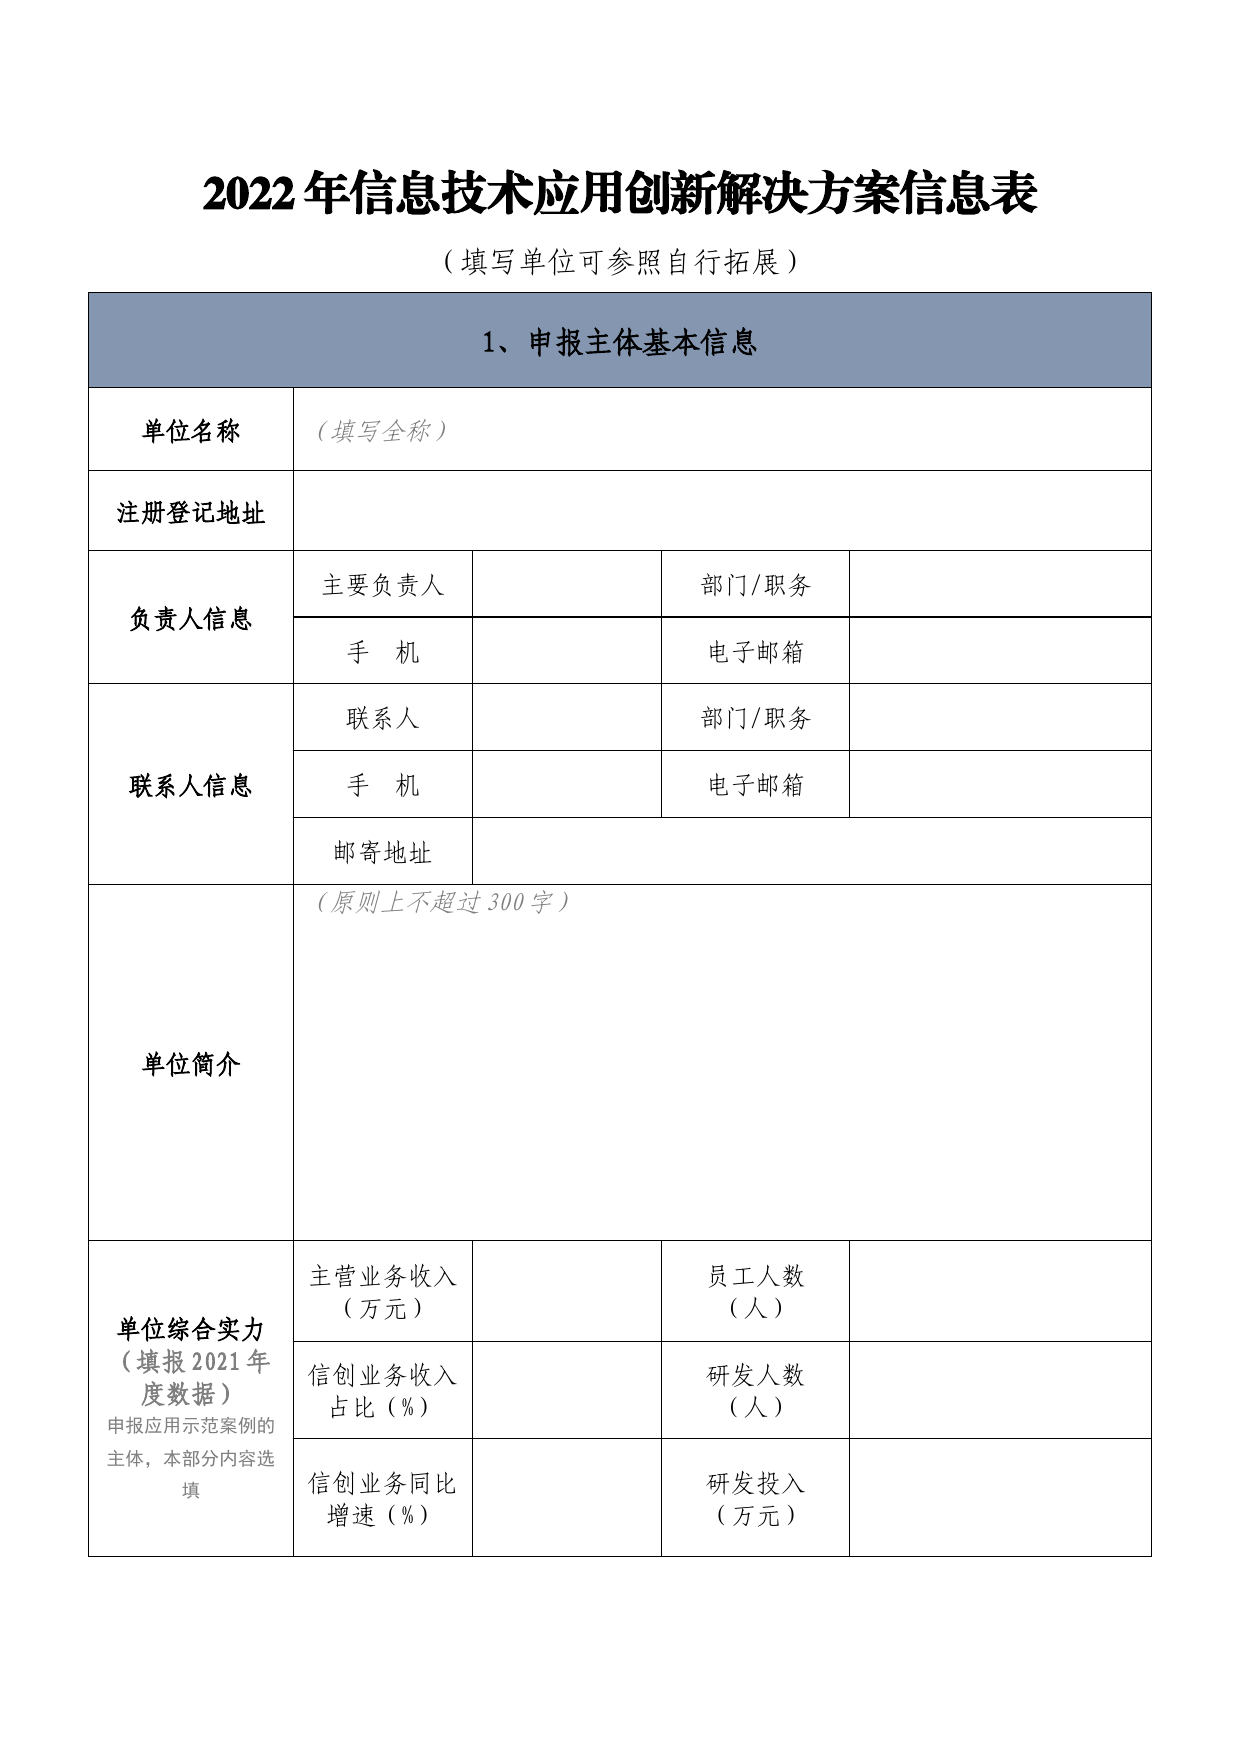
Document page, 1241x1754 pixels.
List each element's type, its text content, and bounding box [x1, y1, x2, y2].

table_cell [850, 751, 1151, 817]
table_cell （原则上不超过300字） [294, 885, 1151, 1240]
table_cell [473, 751, 661, 817]
table_cell 手 机 [294, 618, 472, 683]
table_cell [850, 618, 1151, 683]
table_cell 邮寄地址 [294, 818, 472, 883]
table_cell 研发人数 （人） [662, 1342, 849, 1438]
table_cell （填写全称） [294, 388, 1151, 470]
table_cell 单位综合实力 （填报2021年度数据） 申报应用示范案例的主体，本部分内容选填 [89, 1241, 293, 1556]
text 2022年信息技术应用创新解决方案信息表 [187, 162, 1053, 227]
table_cell [850, 1439, 1151, 1556]
table_cell [473, 618, 661, 683]
table_cell 电子邮箱 [662, 618, 849, 683]
table_cell [850, 551, 1151, 616]
table_cell 负责人信息 [89, 551, 293, 683]
table_cell 主营业务收入 （万元） [294, 1241, 472, 1341]
table_cell 部门/职务 [662, 684, 849, 750]
table_cell [473, 551, 661, 616]
table_cell 信创业务收入占比（%） [294, 1342, 472, 1438]
table_cell [473, 818, 1151, 883]
table_cell [473, 1342, 661, 1438]
table_cell 联系人 [294, 684, 472, 750]
table_cell [473, 1439, 661, 1556]
table_cell 联系人信息 [89, 684, 293, 883]
table_cell 单位名称 [89, 388, 293, 470]
table_cell [473, 684, 661, 750]
table_cell [294, 471, 1151, 549]
table_cell [850, 1241, 1151, 1341]
text （填写单位可参照自行拓展） [187, 227, 1053, 292]
table_cell 员工人数 （人） [662, 1241, 849, 1341]
table_cell 手 机 [294, 751, 472, 817]
table_cell 主要负责人 [294, 551, 472, 616]
table_cell [850, 1342, 1151, 1438]
table_header 1、申报主体基本信息 [89, 293, 1151, 387]
table_cell 研发投入 （万元） [662, 1439, 849, 1556]
table_cell 信创业务同比增速（%） [294, 1439, 472, 1556]
table_cell 部门/职务 [662, 551, 849, 616]
table_cell [473, 1241, 661, 1341]
table_cell [850, 684, 1151, 750]
table_cell 电子邮箱 [662, 751, 849, 817]
table_cell 单位简介 [89, 885, 293, 1240]
table_cell 注册登记地址 [89, 471, 293, 549]
